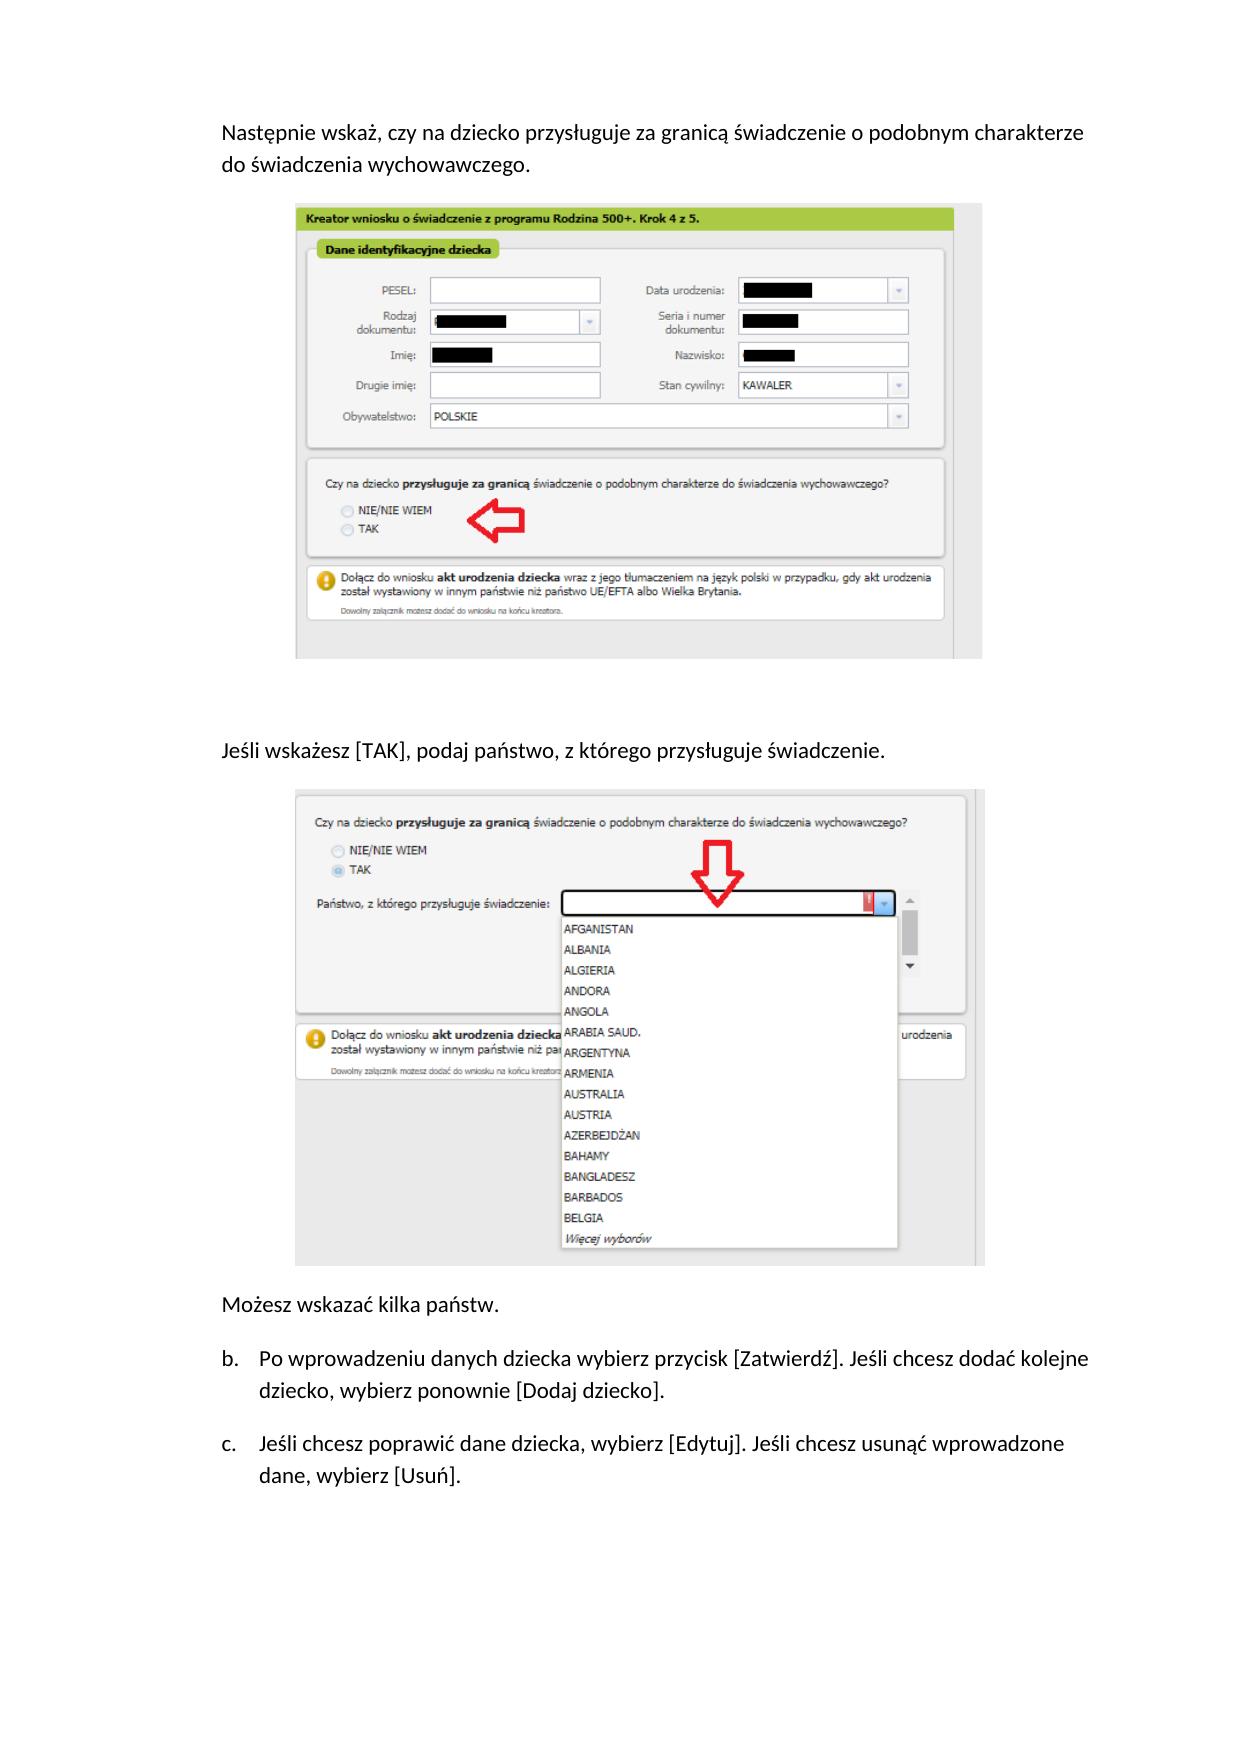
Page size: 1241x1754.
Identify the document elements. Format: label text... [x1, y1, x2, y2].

picture [295, 789, 985, 1266]
text Jeśli wskażesz [TAK], podaj państwo, z którego przysługuje świadczenie. [221, 736, 1093, 764]
list Po wprowadzeniu danych dziecka wybierz przycisk [Zatwierdź]. Jeśli chcesz dodać kolejne dziecko, wybierz ponownie [Dodaj dziecko]. [221, 1344, 1093, 1404]
text Następnie wskaż, czy na dziecko przysługuje za granicą świadczenie o podobnym charakterze do świadczenia wychowawczego. [221, 118, 1093, 178]
list Jeśli chcesz poprawić dane dziecka, wybierz [Edytuj]. Jeśli chcesz usunąć wprowadzone dane, wybierz [Usuń]. [221, 1429, 1093, 1489]
picture [295, 203, 983, 659]
text Możesz wskazać kilka państw. [221, 1291, 1093, 1319]
